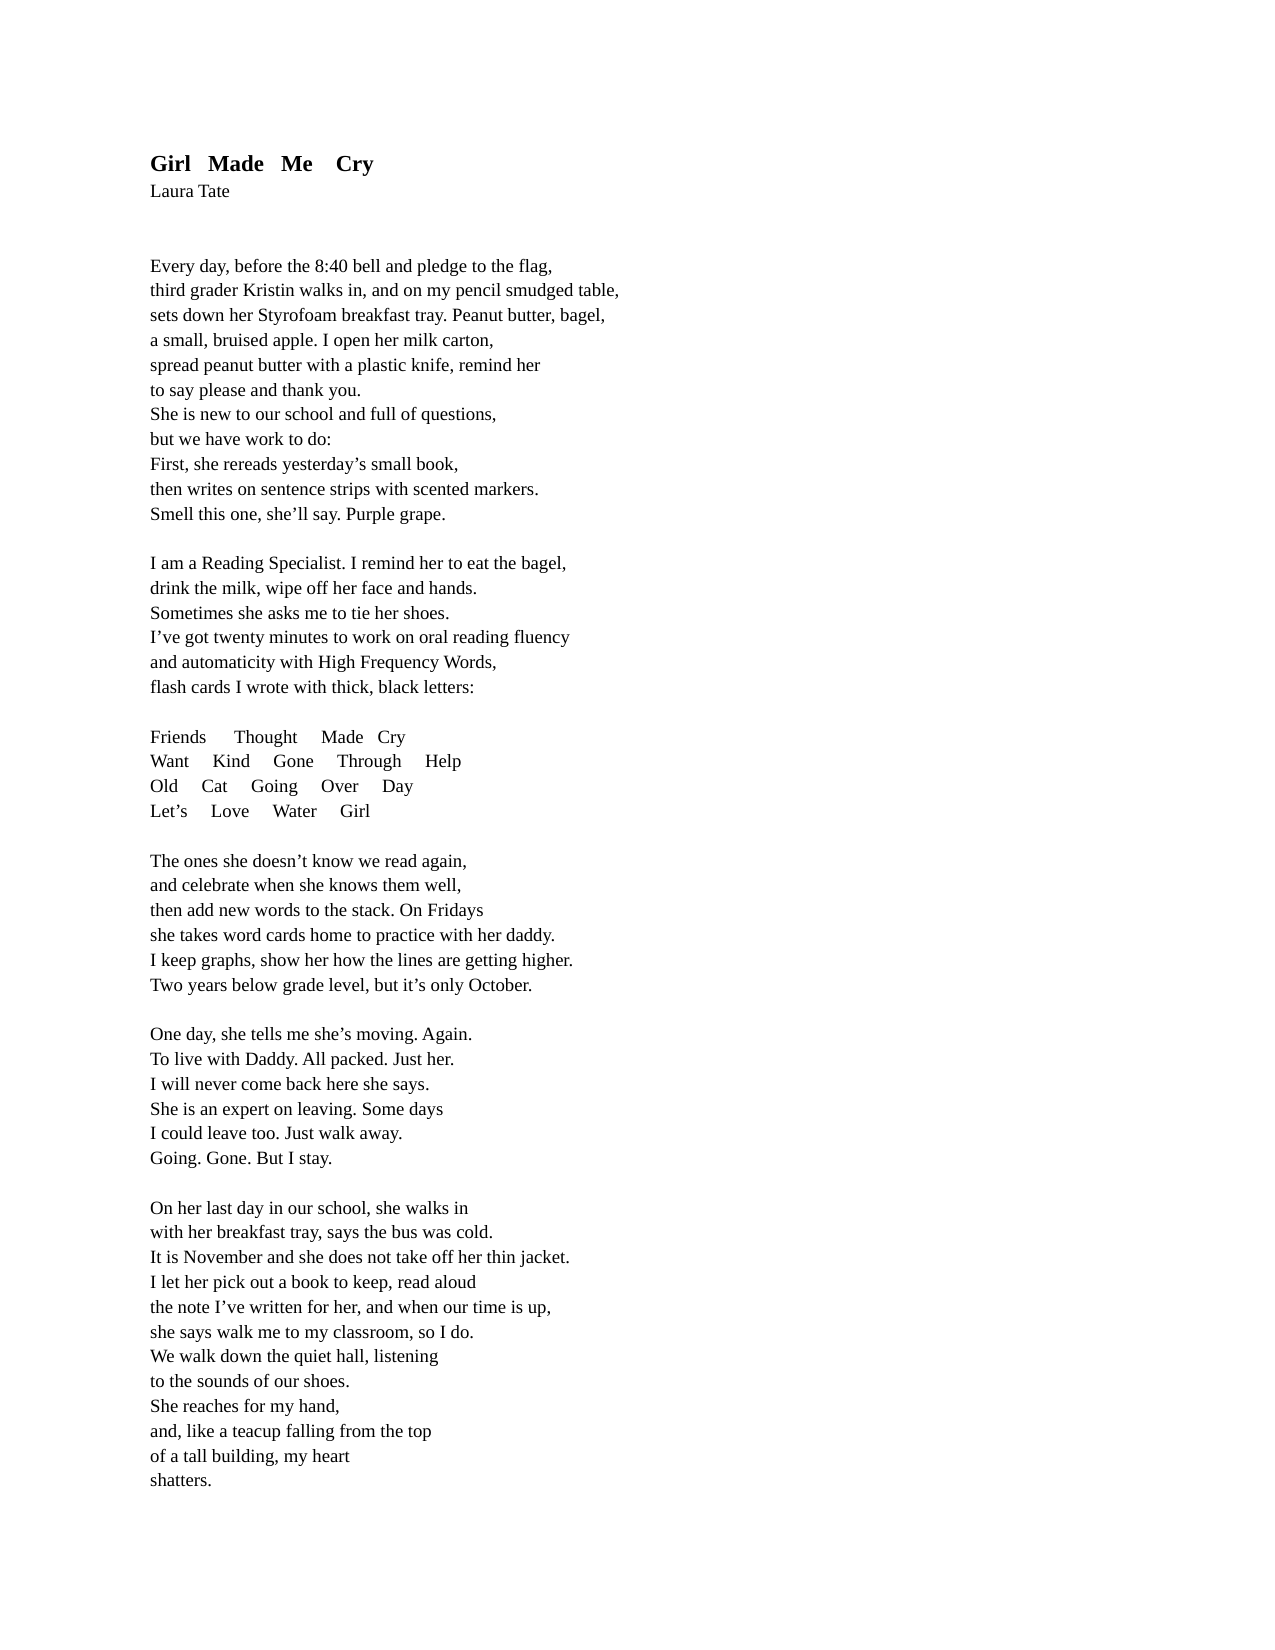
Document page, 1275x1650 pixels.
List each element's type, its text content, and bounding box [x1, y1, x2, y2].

text Every day, before the 8:40 bell and pledge to the flag, [150, 254, 1125, 276]
text shatters. [150, 1469, 1125, 1491]
text I keep graphs, show her how the lines are getting higher. [150, 949, 1125, 970]
text The ones she doesn’t know we read again, [150, 849, 1125, 871]
text One day, she tells me she’s moving. Again. [150, 1023, 1125, 1045]
text Old Cat Going Over Day [150, 775, 1125, 797]
text Want Kind Gone Through Help [150, 750, 1125, 772]
text I’ve got twenty minutes to work on oral reading fluency [150, 626, 1125, 648]
text Let’s Love Water Girl [150, 800, 1125, 822]
text Laura Tate [150, 180, 1125, 202]
text but we have work to do: [150, 428, 1125, 450]
text Friends Thought Made Cry [150, 726, 1125, 747]
text third grader Kristin walks in, and on my pencil smudged table, [150, 279, 1125, 301]
text flash cards I wrote with thick, black letters: [150, 676, 1125, 698]
text First, she rereads yesterday’s small book, [150, 453, 1125, 474]
text sets down her Styrofoam breakfast tray. Peanut butter, bagel, [150, 304, 1125, 326]
text She is new to our school and full of questions, [150, 403, 1125, 425]
text the note I’ve written for her, and when our time is up, [150, 1296, 1125, 1317]
text Two years below grade level, but it’s only October. [150, 973, 1125, 995]
text a small, bruised apple. I open her milk carton, [150, 329, 1125, 351]
text she says walk me to my classroom, so I do. [150, 1321, 1125, 1342]
text Sometimes she asks me to tie her shoes. [150, 602, 1125, 623]
text On her last day in our school, she walks in [150, 1197, 1125, 1218]
text I am a Reading Specialist. I remind her to eat the bagel, [150, 552, 1125, 574]
text and, like a teacup falling from the top [150, 1420, 1125, 1441]
text drink the milk, wipe off her face and hands. [150, 577, 1125, 598]
text I could leave too. Just walk away. [150, 1122, 1125, 1144]
text I will never come back here she says. [150, 1073, 1125, 1094]
text We walk down the quiet hall, listening [150, 1345, 1125, 1367]
text then writes on sentence strips with scented markers. [150, 478, 1125, 499]
text of a tall building, my heart [150, 1444, 1125, 1466]
text spread peanut butter with a plastic knife, remind her [150, 354, 1125, 375]
text and automaticity with High Frequency Words, [150, 651, 1125, 673]
text Smell this one, she’ll say. Purple grape. [150, 502, 1125, 524]
text Girl Made Me Cry [150, 150, 1125, 176]
text She is an expert on leaving. Some days [150, 1097, 1125, 1119]
text then add new words to the stack. On Fridays [150, 899, 1125, 921]
text and celebrate when she knows them well, [150, 874, 1125, 896]
text with her breakfast tray, says the bus was cold. [150, 1221, 1125, 1243]
text to say please and thank you. [150, 378, 1125, 400]
text Going. Gone. But I stay. [150, 1147, 1125, 1169]
text It is November and she does not take off her thin jacket. [150, 1246, 1125, 1268]
text she takes word cards home to practice with her daddy. [150, 924, 1125, 946]
text I let her pick out a book to keep, read aloud [150, 1271, 1125, 1293]
text She reaches for my hand, [150, 1395, 1125, 1417]
text to the sounds of our shoes. [150, 1370, 1125, 1392]
text To live with Daddy. All packed. Just her. [150, 1048, 1125, 1069]
